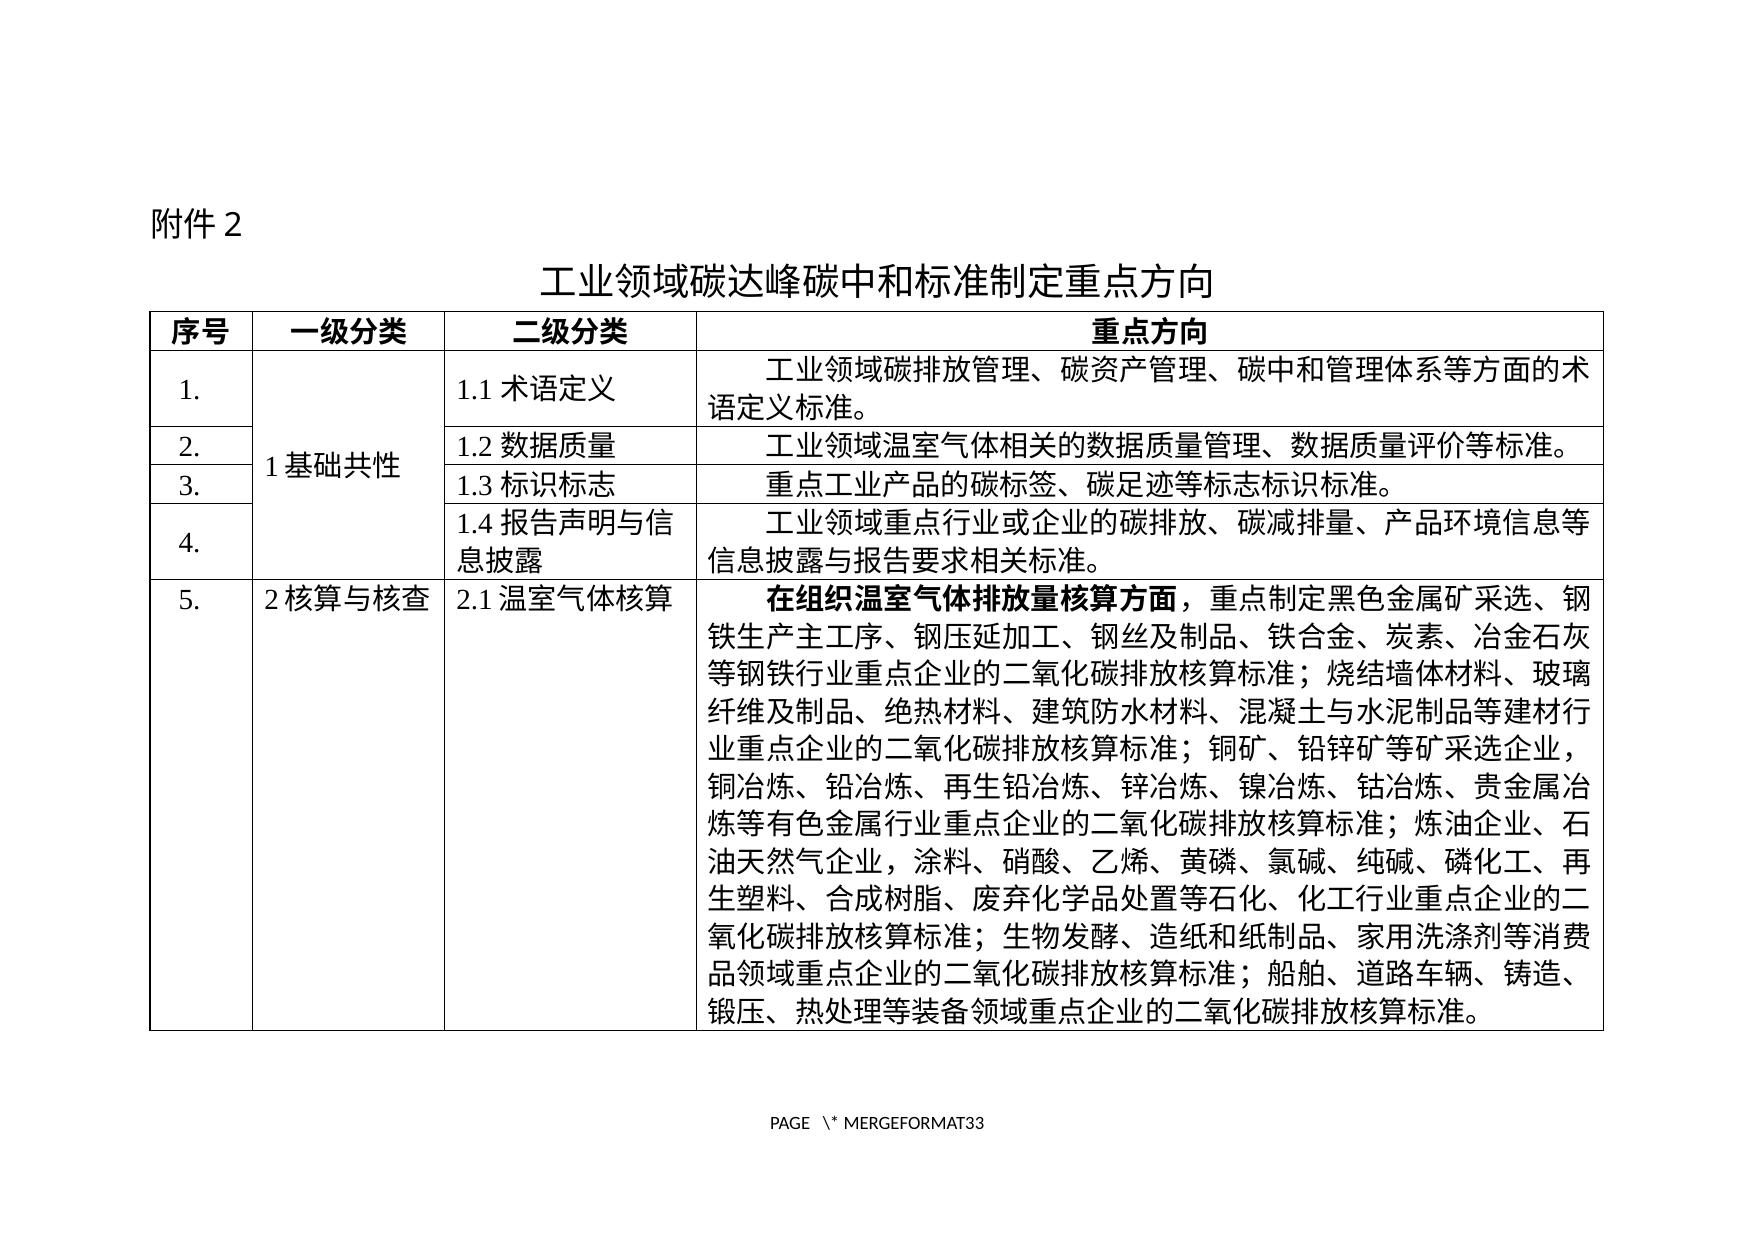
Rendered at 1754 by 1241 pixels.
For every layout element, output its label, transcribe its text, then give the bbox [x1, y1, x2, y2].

table_cell 工业领域碳排放管理、碳资产管理、碳中和管理体系等方面的术语定义标准。 [697, 351, 1603, 426]
table_cell 2核算与核查 [253, 580, 444, 1030]
table_header 二级分类 [445, 312, 696, 349]
text 工业领域碳达峰碳中和标准制定重点方向 [150, 246, 1604, 311]
table_cell 工业领域重点行业或企业的碳排放、碳减排量、产品环境信息等信息披露与报告要求相关标准。 [697, 504, 1603, 579]
table_header 一级分类 [253, 312, 444, 349]
table_cell [151, 465, 252, 503]
table_cell 重点工业产品的碳标签、碳足迹等标志标识标准。 [697, 465, 1603, 503]
table_cell 1.3 标识标志 [445, 465, 696, 503]
table_header 重点方向 [697, 312, 1603, 349]
table_cell 1.4 报告声明与信息披露 [445, 504, 696, 579]
table_cell 工业领域温室气体相关的数据质量管理、数据质量评价等标准。 [697, 427, 1603, 464]
table_cell [151, 580, 252, 1030]
table_cell [151, 504, 252, 579]
table_cell 1.1 术语定义 [445, 351, 696, 426]
table_cell 2.1温室气体核算 [445, 580, 696, 1030]
subtitle 附件2 [150, 198, 1604, 246]
table_header 序号 [151, 312, 252, 349]
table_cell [697, 580, 1603, 1030]
table_cell [151, 427, 252, 464]
table_cell 1基础共性 [253, 351, 444, 579]
table_cell [151, 351, 252, 426]
table_cell 1.2 数据质量 [445, 427, 696, 464]
